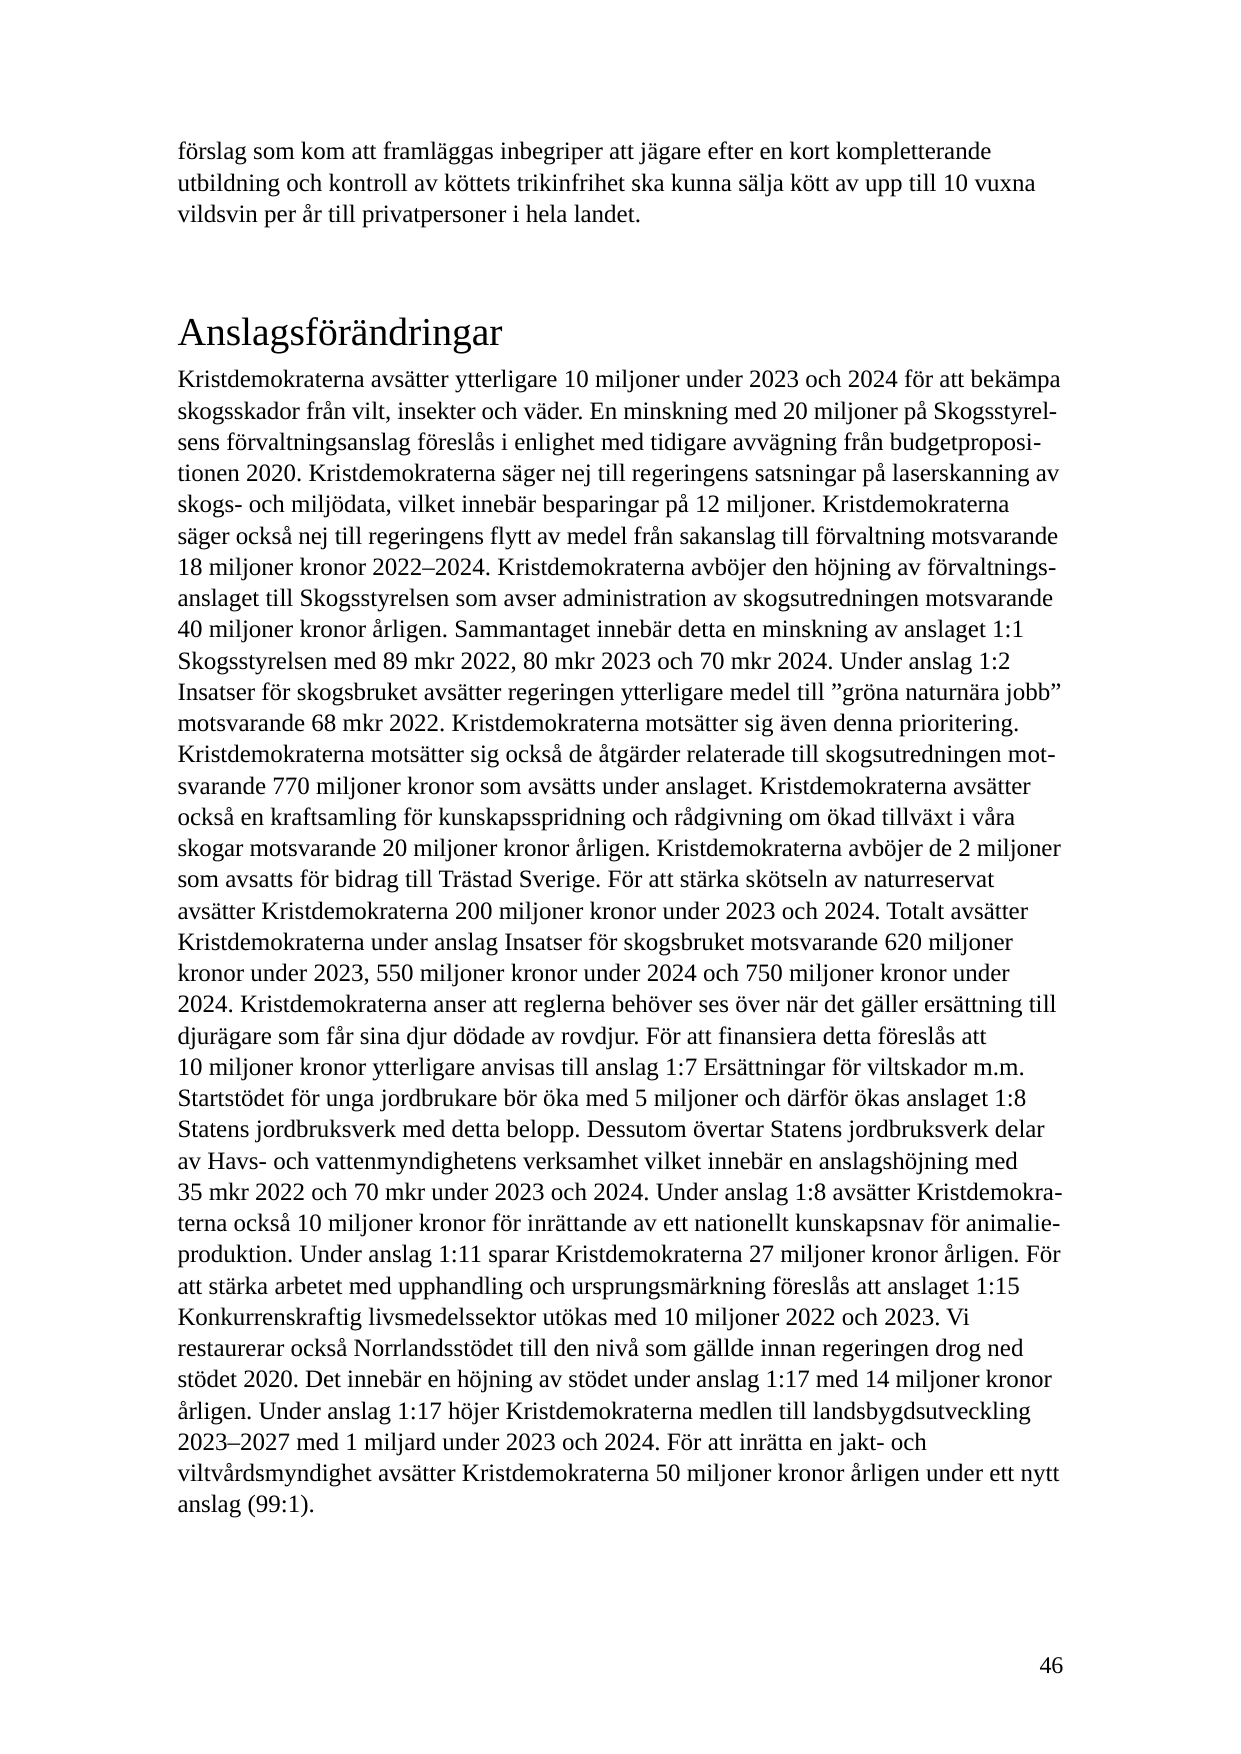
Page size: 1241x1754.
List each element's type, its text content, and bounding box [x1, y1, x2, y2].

subtitle Anslagsförändringar [177, 313, 1063, 354]
text Kristdemokraterna avsätter ytterligare 10 miljoner under 2023 och 2024 för att bekämpa skogsskador från vilt, insekter och väder. En minskning med 20 miljoner på Skogsstyrelsens förvaltningsanslag föreslås i enlighet med tidigare avvägning från budgetpropositionen 2020. Kristdemokraterna säger nej till regeringens satsningar på laserskanning av skogs- och miljödata, vilket innebär besparingar på 12 miljoner. Kristdemokraterna säger också nej till regeringens flytt av medel från sakanslag till förvaltning motsvarande 18 miljoner kronor 2022–2024. Kristdemokraterna avböjer den höjning av förvaltningsanslaget till Skogsstyrelsen som avser administration av skogsutredningen motsvarande 40 miljoner kronor årligen. Sammantaget innebär detta en minskning av anslaget 1:1 Skogsstyrelsen med 89 mkr 2022, 80 mkr 2023 och 70 mkr 2024. Under anslag 1:2 Insatser för skogsbruket avsätter regeringen ytterligare medel till ”gröna naturnära jobb” motsvarande 68 mkr 2022. Kristdemokraterna motsätter sig även denna prioritering. Kristdemokraterna motsätter sig också de åtgärder relaterade till skogsutredningen motsvarande 770 miljoner kronor som avsätts under anslaget. Kristdemokraterna avsätter också en kraftsamling för kunskapsspridning och rådgivning om ökad tillväxt i våra skogar motsvarande 20 miljoner kronor årligen. Kristdemokraterna avböjer de 2 miljoner som avsatts för bidrag till Trästad Sverige. För att stärka skötseln av naturreservat avsätter Kristdemokraterna 200 miljoner kronor under 2023 och 2024. Totalt avsätter Kristdemokraterna under anslag Insatser för skogsbruket motsvarande 620 miljoner kronor under 2023, 550 miljoner kronor under 2024 och 750 miljoner kronor under 2024. Kristdemokraterna anser att reglerna behöver ses över när det gäller ersättning till djurägare som får sina djur dödade av rovdjur. För att finansiera detta föreslås att 10 miljoner kronor ytterligare anvisas till anslag 1:7 Ersättningar för viltskador m.m. Startstödet för unga jordbrukare bör öka med 5 miljoner och därför ökas anslaget 1:8 Statens jordbruksverk med detta belopp. Dessutom övertar Statens jordbruksverk delar av Havs- och vattenmyndighetens verksamhet vilket innebär en anslagshöjning med 35 mkr 2022 och 70 mkr under 2023 och 2024. Under anslag 1:8 avsätter Kristdemokraterna också 10 miljoner kronor för inrättande av ett nationellt kunskapsnav för animalieproduktion. Under anslag 1:11 sparar Kristdemokraterna 27 miljoner kronor årligen. För att stärka arbetet med upphandling och ursprungsmärkning föreslås att anslaget 1:15 Konkurrenskraftig livsmedelssektor utökas med 10 miljoner 2022 och 2023. Vi restaurerar också Norrlandsstödet till den nivå som gällde innan regeringen drog ned stödet 2020. Det innebär en höjning av stödet under anslag 1:17 med 14 miljoner kronor årligen. Under anslag 1:17 höjer Kristdemokraterna medlen till landsbygdsutveckling 2023–2027 med 1 miljard under 2023 och 2024. För att inrätta en jakt- och viltvårdsmyndighet avsätter Kristdemokraterna 50 miljoner kronor årligen under ett nytt anslag (99:1). [177, 362, 1063, 1518]
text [177, 134, 1063, 228]
